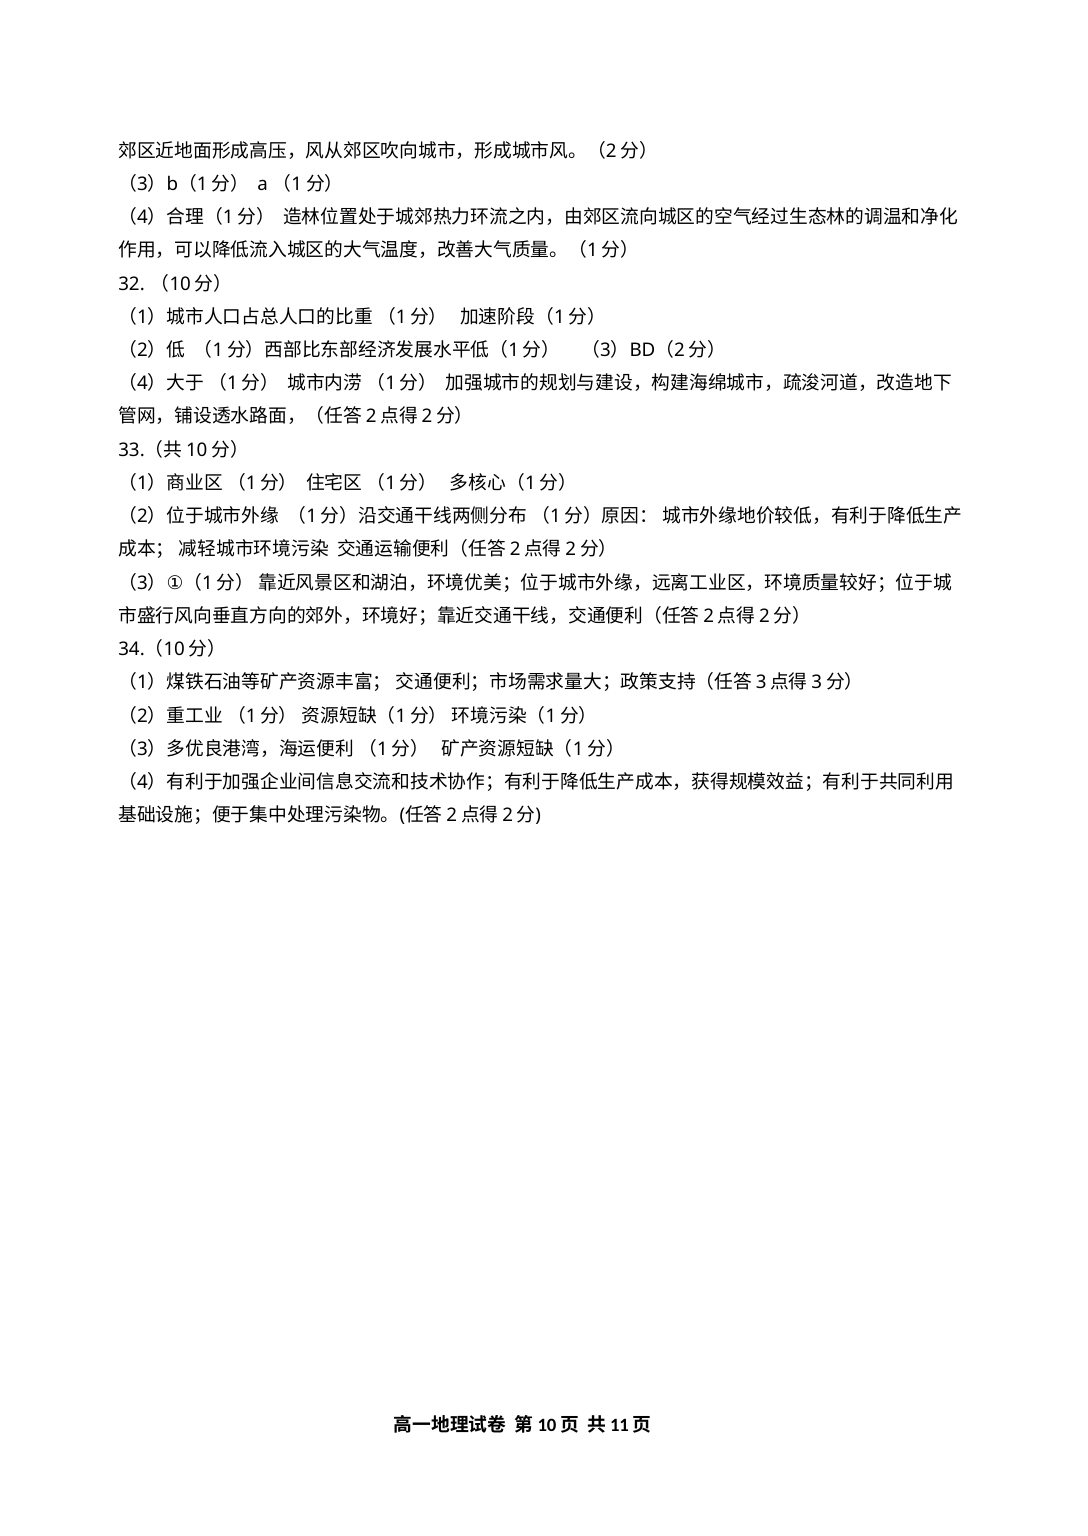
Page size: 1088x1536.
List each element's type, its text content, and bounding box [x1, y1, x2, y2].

list 有利于加强企业间信息交流和技术协作；有利于降低生产成本，获得规模效益；有利于共同利用基础设施；便于集中处理污染物。(任答2点得2分) [118, 764, 969, 830]
list ①（1分） 靠近风景区和湖泊，环境优美；位于城市外缘，远离工业区，环境质量较好；位于城市盛行风向垂直方向的郊外，环境好；靠近交通干线，交通便利（任答2点得2分） [118, 564, 969, 631]
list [118, 132, 969, 166]
list 商业区 （1分） 住宅区 （1分） 多核心（1分） [118, 464, 969, 498]
list 城市人口占总人口的比重 （1分） 加速阶段（1分） [118, 298, 969, 332]
list （10分） [118, 265, 969, 298]
list 合理（1分） 造林位置处于城郊热力环流之内，由郊区流向城区的空气经过生态林的调温和净化作用，可以降低流入城区的大气温度，改善大气质量。（1分） [118, 199, 969, 265]
text （4）大于 （1分） 城市内涝 （1分） 加强城市的规划与建设，构建海绵城市，疏浚河道，改造地下管网，铺设透水路面，（任答2点得2分） [118, 365, 969, 431]
list 多优良港湾，海运便利 （1分） 矿产资源短缺（1分） [118, 730, 969, 764]
list b（1分） a （1分） [118, 166, 969, 199]
list 位于城市外缘 （1分）沿交通干线两侧分布 （1分）原因： 城市外缘地价较低，有利于降低生产成本； 减轻城市环境污染 交通运输便利（任答2点得2分） [118, 498, 969, 564]
list 低 （1分）西部比东部经济发展水平低（1分） （3）BD（2分） [118, 332, 969, 365]
text 34.（10分） [118, 631, 969, 664]
text 33.（共10分） [118, 431, 969, 464]
list 煤铁石油等矿产资源丰富； 交通便利；市场需求量大；政策支持（任答3点得3分） [118, 664, 969, 697]
list 重工业 （1分） 资源短缺（1分） 环境污染（1分） [118, 697, 969, 730]
